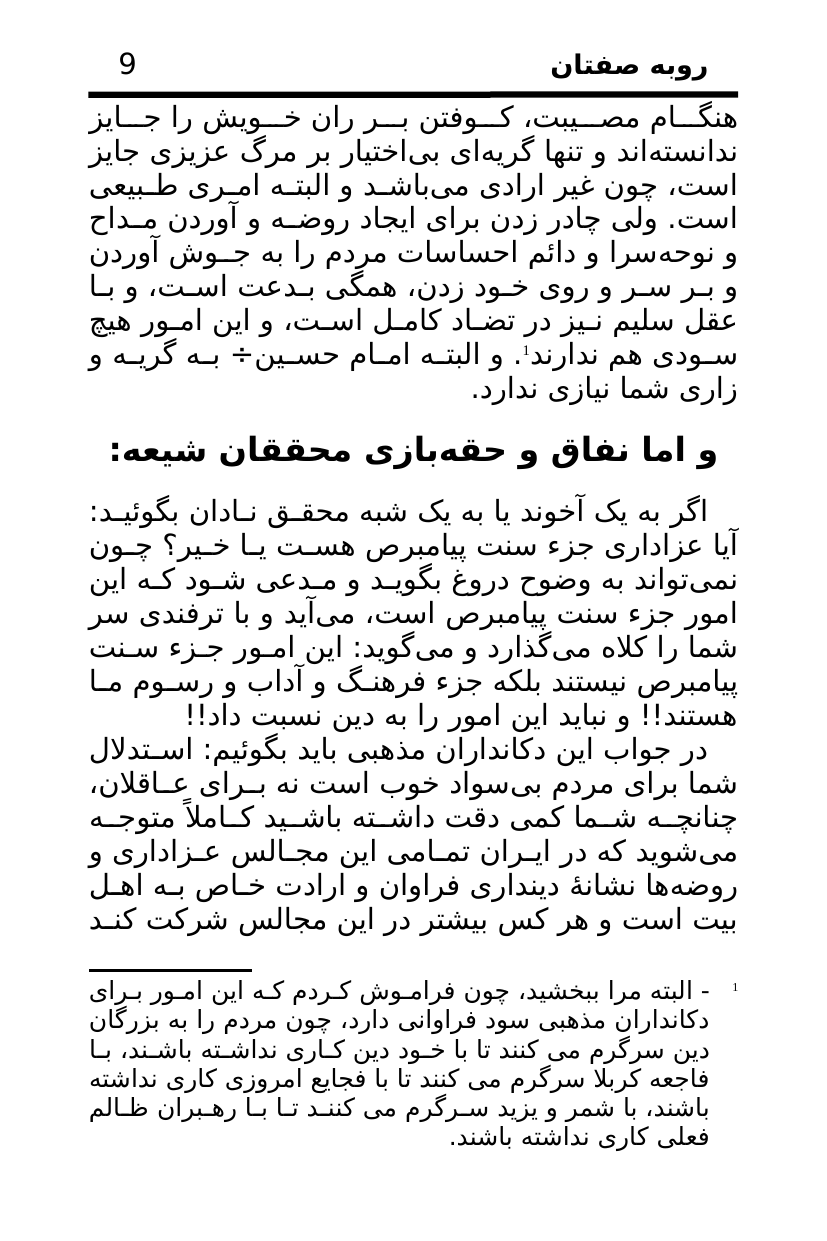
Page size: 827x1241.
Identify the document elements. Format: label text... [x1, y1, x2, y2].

text و اما نفاق و حقه‌بازی محققان شیعه: [89, 431, 738, 469]
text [89, 732, 738, 936]
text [89, 100, 738, 406]
text اگر به یک آخوند یا به یک شبه محقق نادان بگوئید: آیا عزاداری جزء سنت پیامبرص هست یا خیر؟ چون نمی‌تواند به وضوح دروغ بگوید و مدعی شود که این امور جزء سنت پیامبرص است، می‌آید و با ترفندی سر شما را کلاه می‌گذارد و می‌گوید: این امور جزء سنت پیامبرص نیستند بلکه جزء فرهنگ و آداب و رسوم ما هستند!! و نباید این امور را به دین نسبت داد!! [89, 494, 738, 732]
